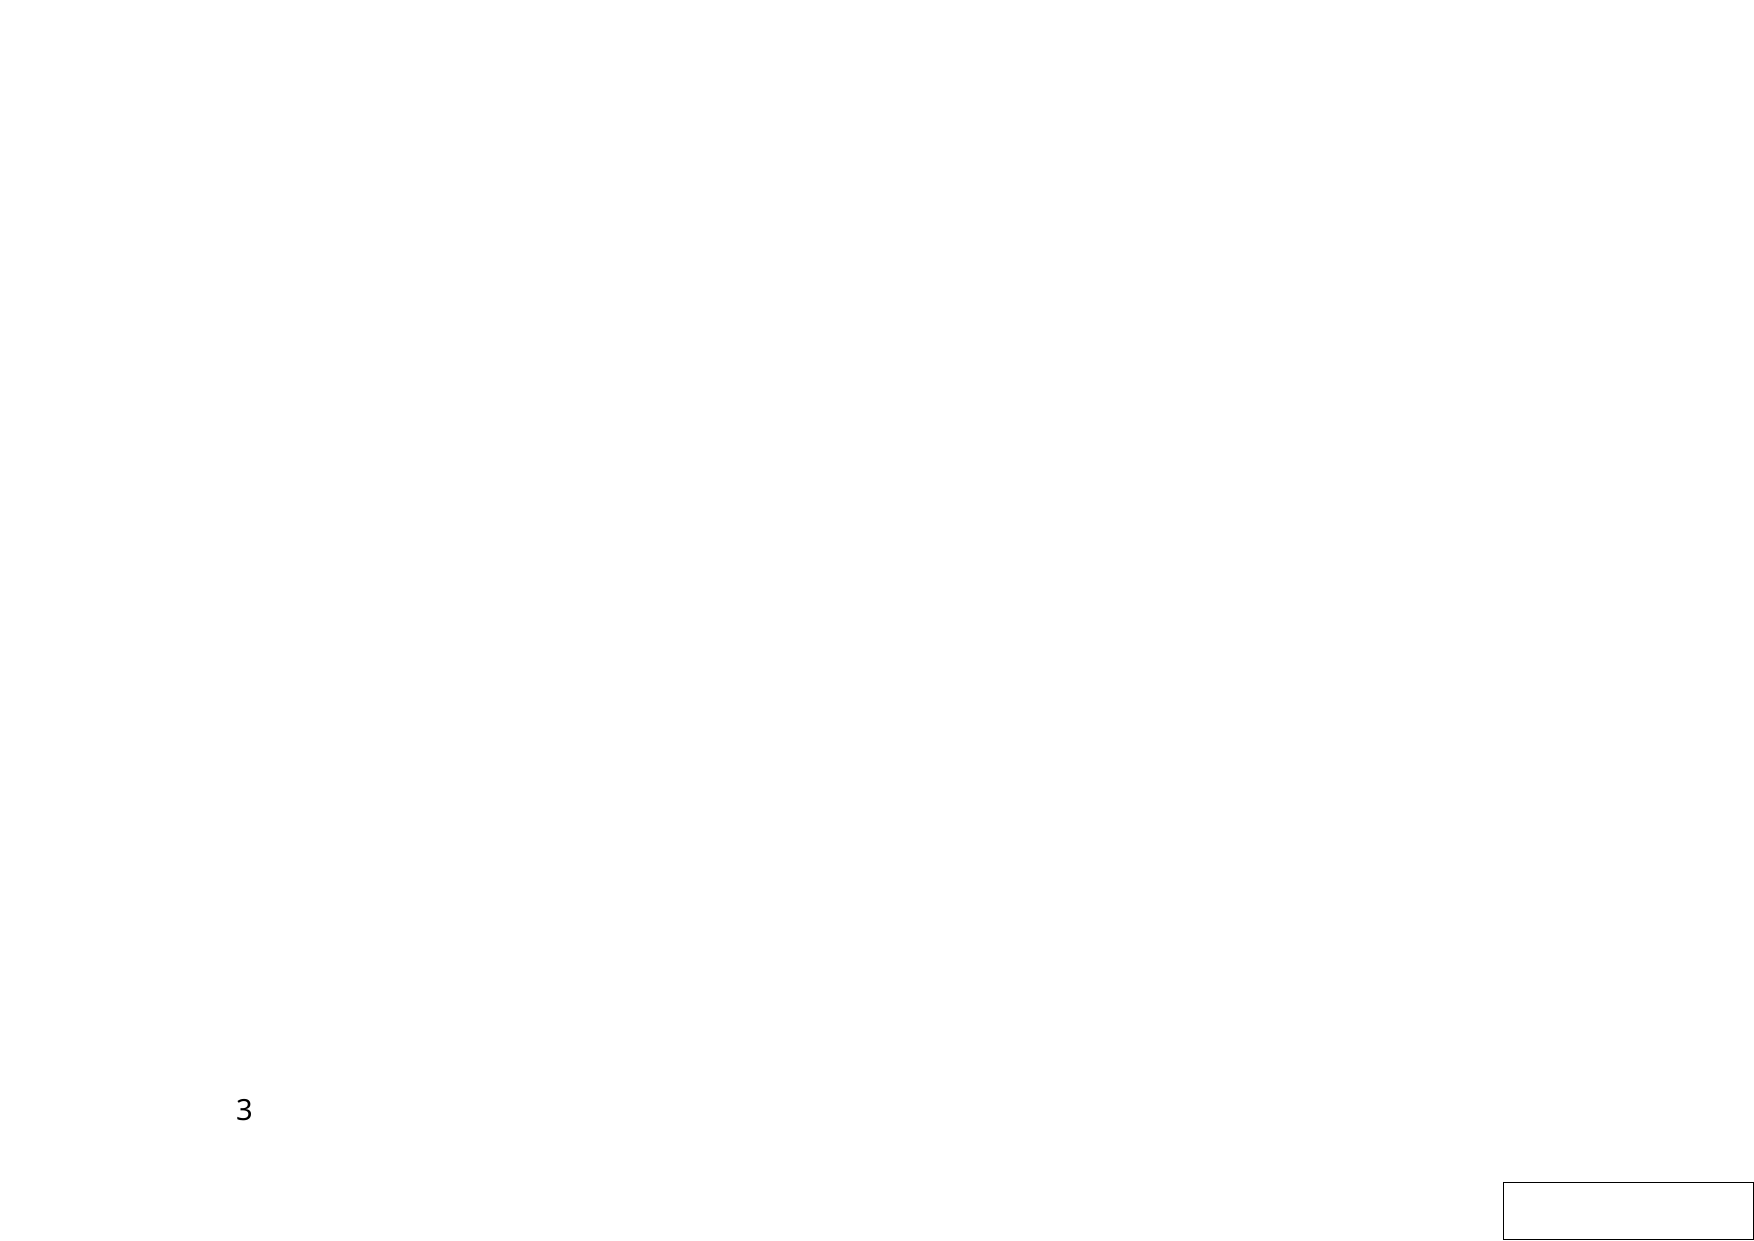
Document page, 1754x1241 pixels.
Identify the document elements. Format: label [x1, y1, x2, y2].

table_header [1504, 1183, 1753, 1239]
